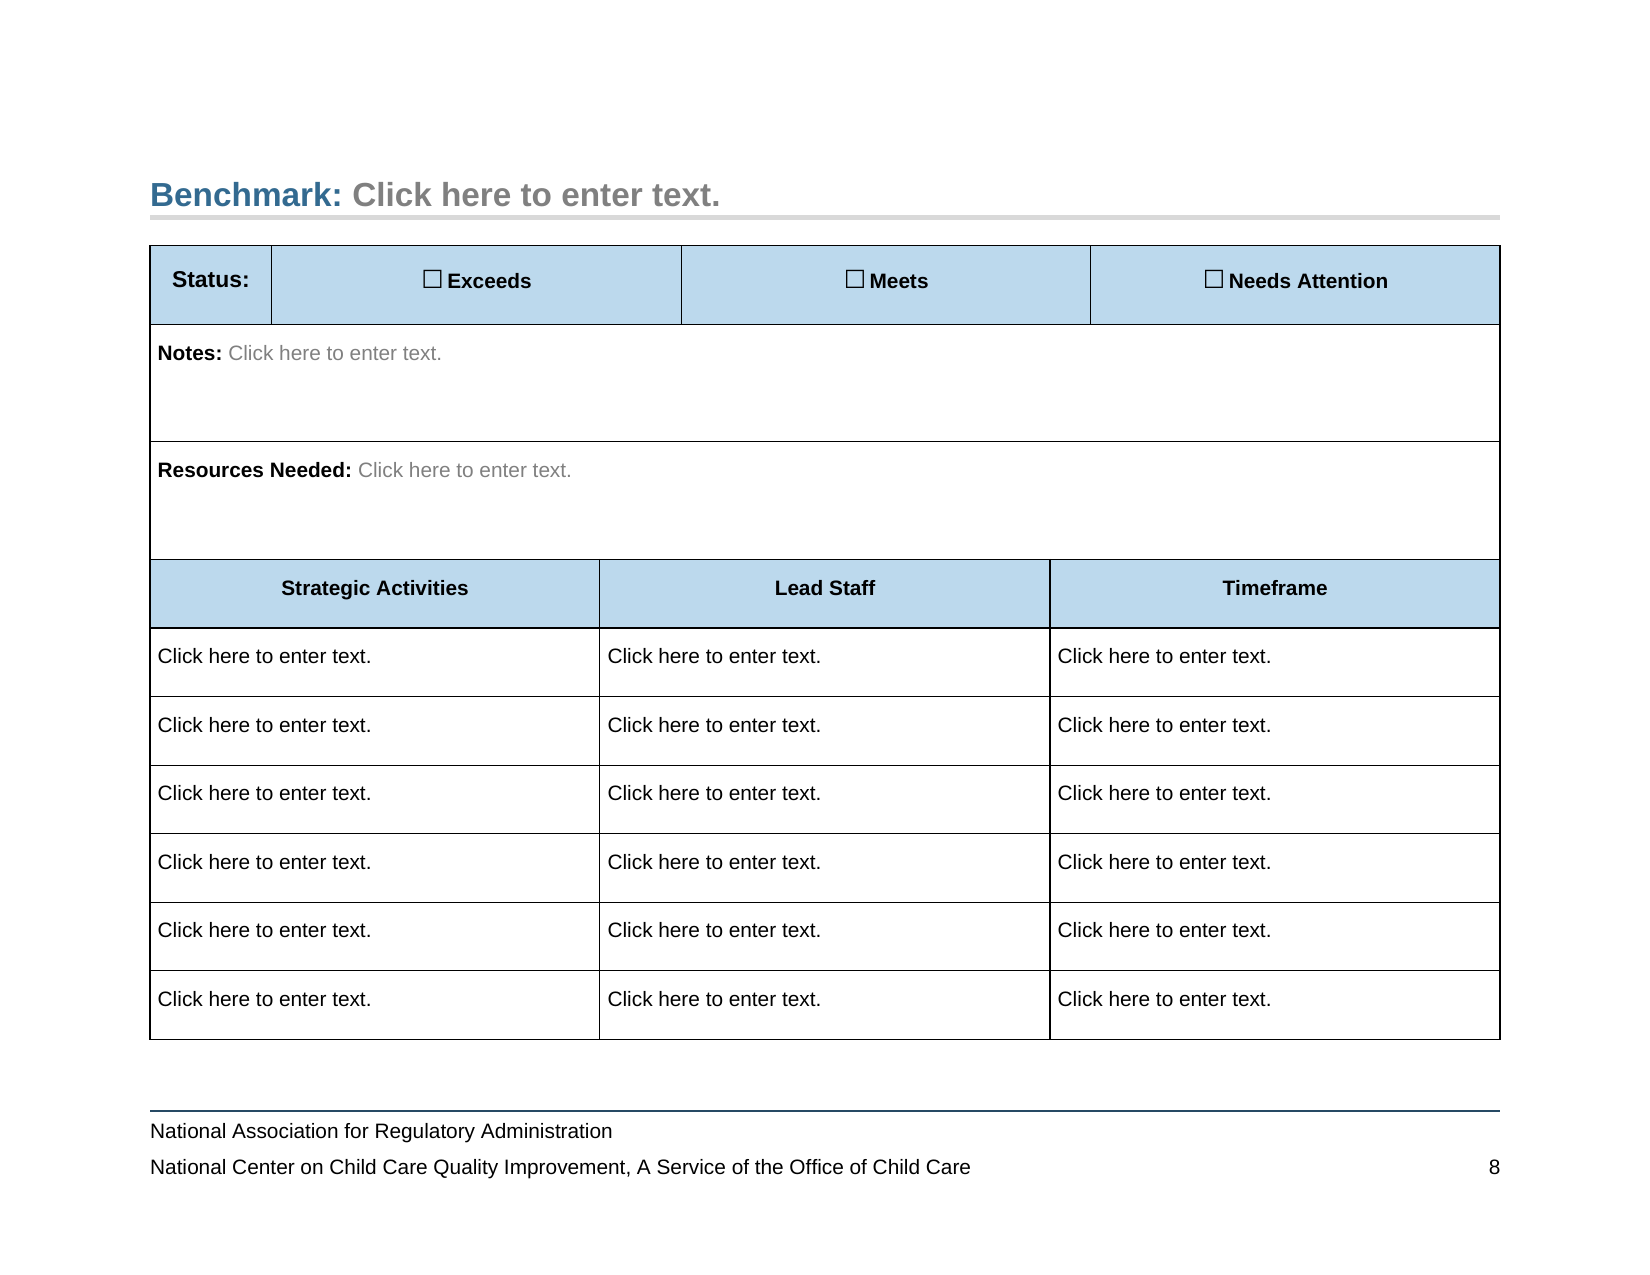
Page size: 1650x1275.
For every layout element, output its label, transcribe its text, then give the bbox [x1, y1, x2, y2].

subtitle Benchmark: [150, 175, 1500, 215]
table_header Needs Attention [1091, 246, 1499, 324]
table_cell Strategic Activities [151, 560, 599, 627]
table_header Meets [682, 246, 1090, 324]
table_header Exceeds [272, 246, 681, 324]
table_cell Lead Staff [600, 560, 1049, 627]
table_cell Timeframe [1051, 560, 1499, 627]
table_cell Resources Needed: [151, 442, 1499, 559]
table_cell Notes: [151, 325, 1499, 441]
table_header Status: [151, 246, 271, 324]
